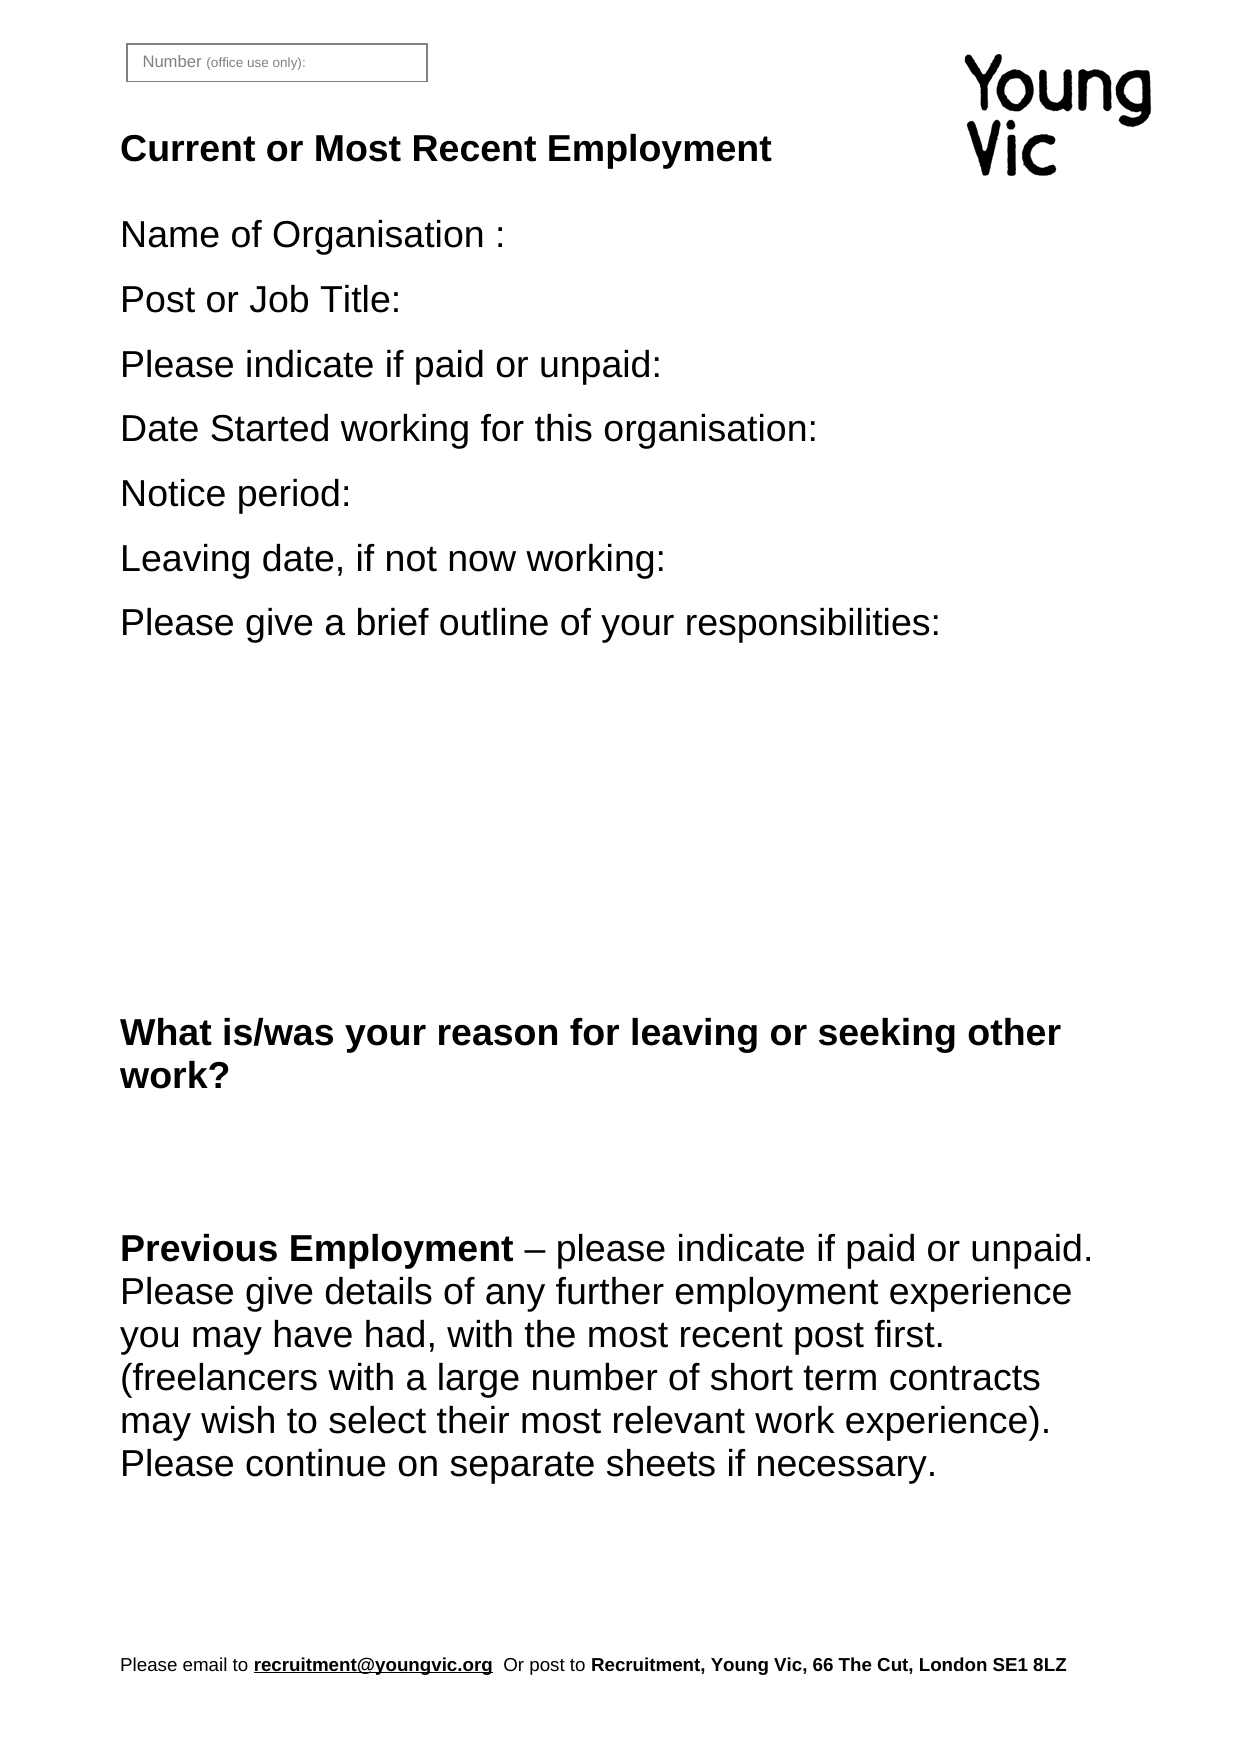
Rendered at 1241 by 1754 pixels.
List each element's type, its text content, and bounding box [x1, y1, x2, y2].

text Please give details of any further employment experience you may have had, with the most recent post first. (freelancers with a large number of short term contracts may wish to select their most relevant work experience). Please continue on separate sheets if necessary. [120, 1269, 1120, 1485]
picture [964, 54, 1154, 176]
text Leaving date, if not now working: [120, 536, 1120, 579]
text Notice period: [120, 471, 1120, 514]
text What is/was your reason for leaving or seeking other work? [120, 1010, 1120, 1097]
text Name of Organisation : [120, 212, 1120, 256]
text Current or Most Recent Employment [120, 126, 1120, 169]
text Please give a brief outline of your responsibilities: [120, 601, 1120, 644]
text Previous Employment – please indicate if paid or unpaid. [120, 1226, 1120, 1269]
text Date Started working for this organisation: [120, 407, 1120, 450]
text Post or Job Title: Please indicate if paid or unpaid: [120, 277, 1120, 385]
